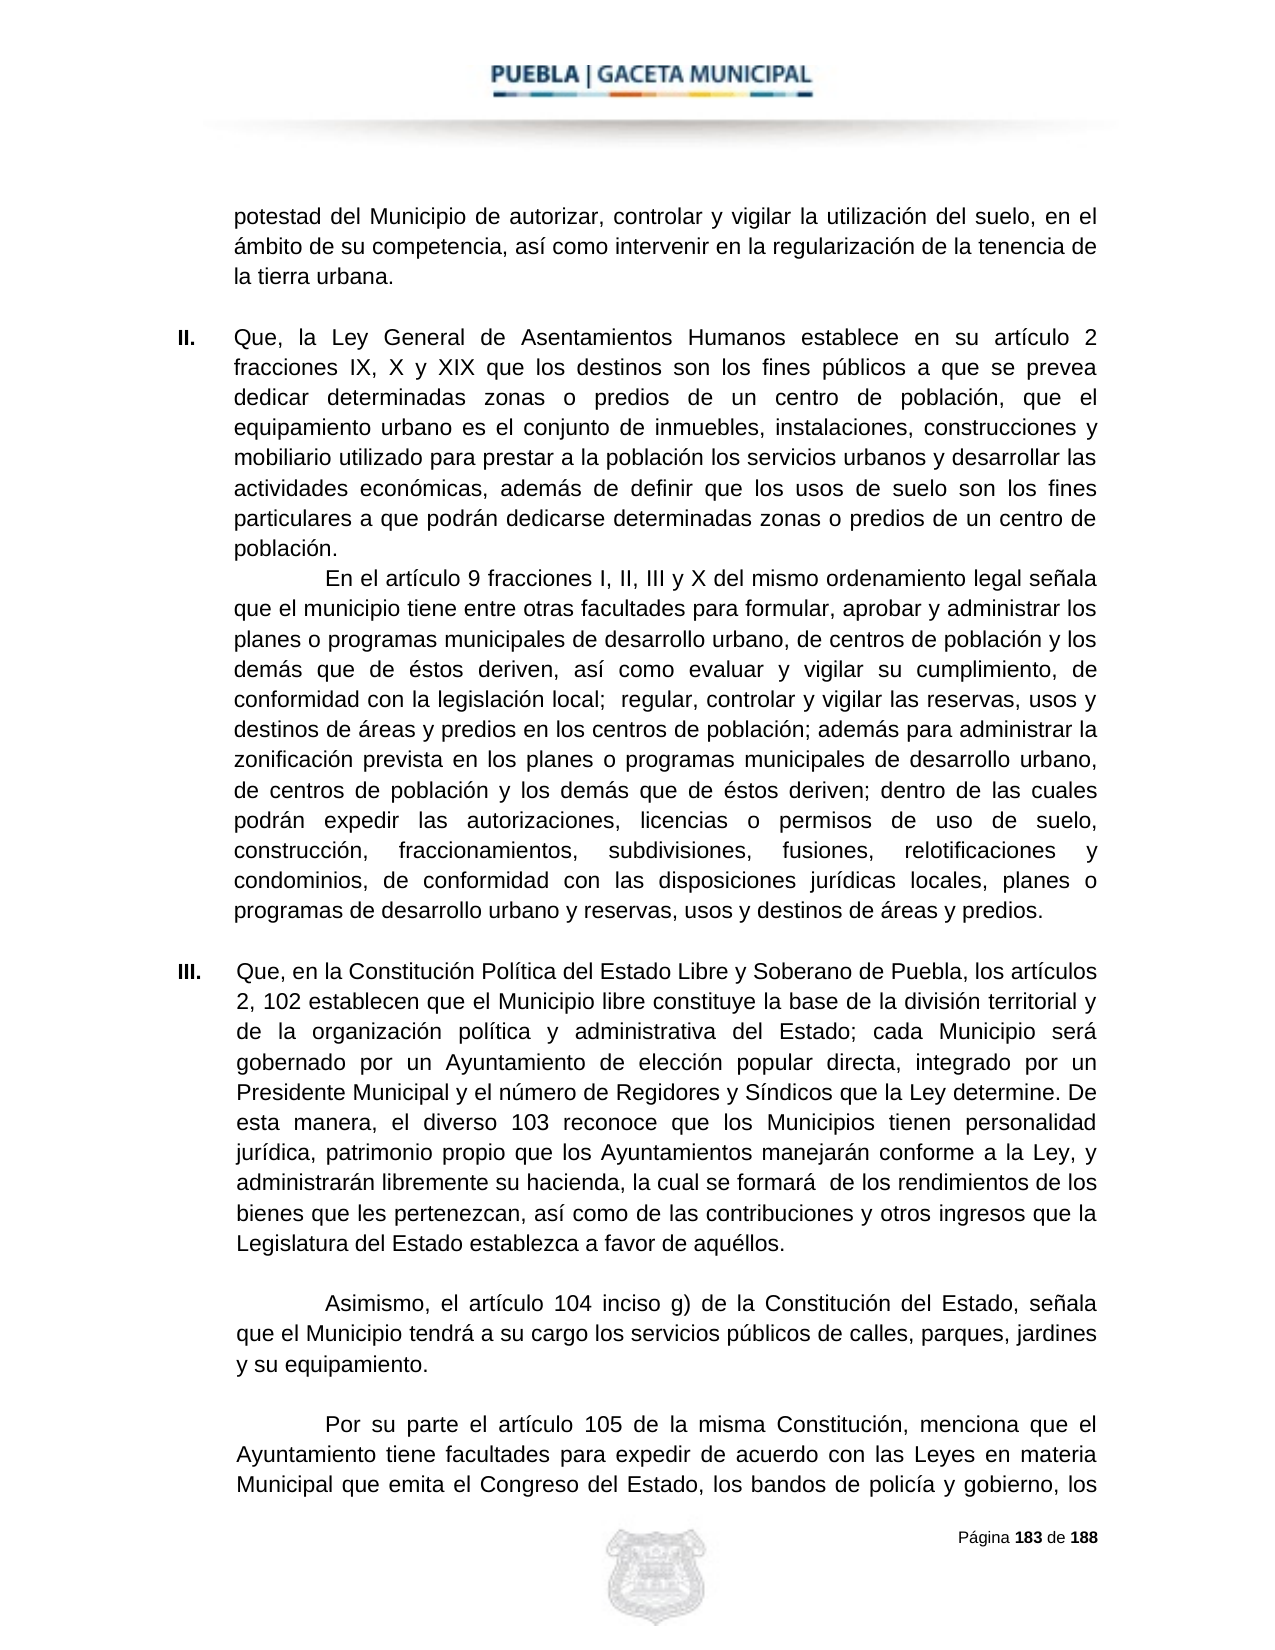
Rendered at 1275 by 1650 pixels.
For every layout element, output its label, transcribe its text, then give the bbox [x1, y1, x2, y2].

text En el artículo 9 fracciones I, II, III y X del mismo ordenamiento legal señala que el municipio tiene entre otras facultades para formular, aprobar y administrar los planes o programas municipales de desarrollo urbano, de centros de población y los demás que de éstos deriven, así como evaluar y vigilar su cumplimiento, de conformidad con la legislación local; regular, controlar y vigilar las reservas, usos y destinos de áreas y predios en los centros de población; además para administrar la zonificación prevista en los planes o programas municipales de desarrollo urbano, de centros de población y los demás que de éstos deriven; dentro de las cuales podrán expedir las autorizaciones, licencias o permisos de uso de suelo, construcción, fraccionamientos, subdivisiones, fusiones, relotificaciones y condominios, de conformidad con las disposiciones jurídicas locales, planes o programas de desarrollo urbano y reservas, usos y destinos de áreas y predios. [233, 565, 1098, 924]
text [236, 1411, 1098, 1498]
text Asimismo, el artículo 104 inciso g) de la Constitución del Estado, señala que el Municipio tendrá a su cargo los servicios públicos de calles, parques, jardines y su equipamiento. [236, 1290, 1098, 1377]
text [233, 203, 1098, 289]
list Que, en la Constitución Política del Estado Libre y Soberano de Puebla, los artículos 2, 102 establecen que el Municipio libre constituye la base de la división territorial y de la organización política y administrativa del Estado; cada Municipio será gobernado por un Ayuntamiento de elección popular directa, integrado por un Presidente Municipal y el número de Regidores y Síndicos que la Ley determine. De esta manera, el diverso 103 reconoce que los Municipios tienen personalidad jurídica, patrimonio propio que los Ayuntamientos manejarán conforme a la Ley, y administrarán libremente su hacienda, la cual se formará de los rendimientos de los bienes que les pertenezcan, así como de las contribuciones y otros ingresos que la Legislatura del Estado establezca a favor de aquéllos. [177, 958, 1098, 1256]
list Que, la Ley General de Asentamientos Humanos establece en su artículo 2 fracciones IX, X y XIX que los destinos son los fines públicos a que se prevea dedicar determinadas zonas o predios de un centro de población, que el equipamiento urbano es el conjunto de inmuebles, instalaciones, construcciones y mobiliario utilizado para prestar a la población los servicios urbanos y desarrollar las actividades económicas, además de definir que los usos de suelo son los fines particulares a que podrán dedicarse determinadas zonas o predios de un centro de población. [177, 323, 1098, 561]
picture [202, 65, 1120, 1626]
